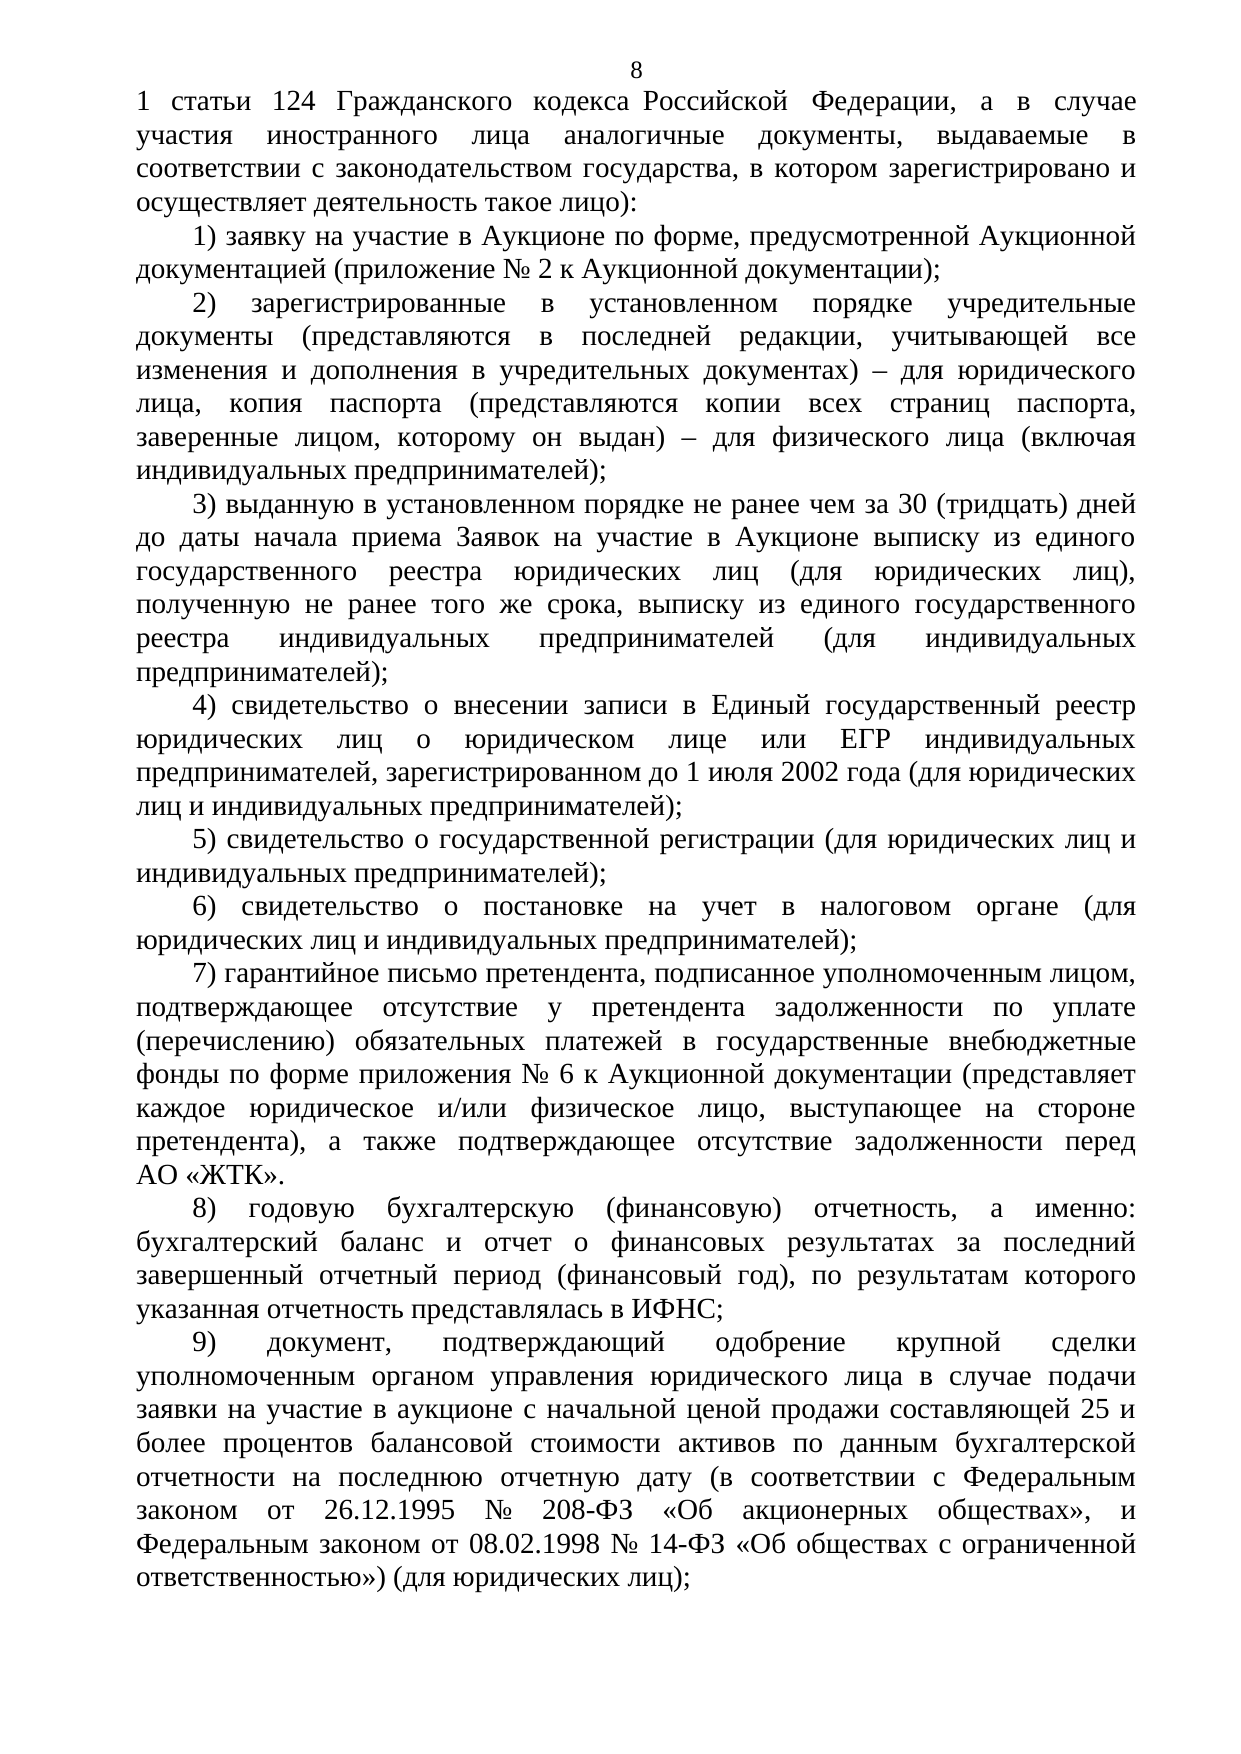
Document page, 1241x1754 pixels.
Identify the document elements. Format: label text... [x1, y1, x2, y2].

text 8) годовую бухгалтерскую (финансовую) отчетность, а именно: бухгалтерский баланс и отчет о финансовых результатах за последний завершенный отчетный период (финансовый год), по результатам которого указанная отчетность представлялась в ИФНС; [136, 1190, 1137, 1324]
text 7) гарантийное письмо претендента, подписанное уполномоченным лицом, подтверждающее отсутствие у претендента задолженности по уплате (перечислению) обязательных платежей в государственные внебюджетные фонды по форме приложения № 6 к Аукционной документации (представляет каждое юридическое и/или физическое лицо, выступающее на стороне претендента), а также подтверждающее отсутствие задолженности перед АО «ЖТК». [136, 956, 1137, 1190]
text 1) заявку на участие в Аукционе по форме, предусмотренной Аукционной документацией (приложение № 2 к Аукционной документации); [136, 218, 1137, 285]
text 2) зарегистрированные в установленном порядке учредительные документы (представляются в последней редакции, учитывающей все изменения и дополнения в учредительных документах) – для юридического лица, копия паспорта (представляются копии всех страниц паспорта, заверенные лицом, которому он выдан) – для физического лица (включая индивидуальных предпринимателей); [136, 285, 1137, 486]
text 3) выданную в установленном порядке не ранее чем за 30 (тридцать) дней до даты начала приема Заявок на участие в Аукционе выписку из единого государственного реестра юридических лиц (для юридических лиц), полученную не ранее того же срока, выписку из единого государственного реестра индивидуальных предпринимателей (для индивидуальных предпринимателей); [136, 486, 1137, 687]
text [136, 83, 1137, 218]
text 9) документ, подтверждающий одобрение крупной сделки уполномоченным органом управления юридического лица в случае подачи заявки на участие в аукционе с начальной ценой продажи составляющей 25 и более процентов балансовой стоимости активов по данным бухгалтерской отчетности на последнюю отчетную дату (в соответствии с Федеральным законом от 26.12.1995 № 208-ФЗ «Об акционерных обществах», и Федеральным законом от 08.02.1998 № 14-ФЗ «Об обществах с ограниченной ответственностью») (для юридических лиц); [136, 1324, 1137, 1593]
text 5) свидетельство о государственной регистрации (для юридических лиц и индивидуальных предпринимателей); [136, 821, 1137, 888]
text 4) свидетельство о внесении записи в Единый государственный реестр юридических лиц о юридическом лице или ЕГР индивидуальных предпринимателей, зарегистрированном до 1 июля 2002 года (для юридических лиц и индивидуальных предпринимателей); [136, 687, 1137, 821]
text 6) свидетельство о постановке на учет в налоговом органе (для юридических лиц и индивидуальных предпринимателей); [136, 888, 1137, 956]
